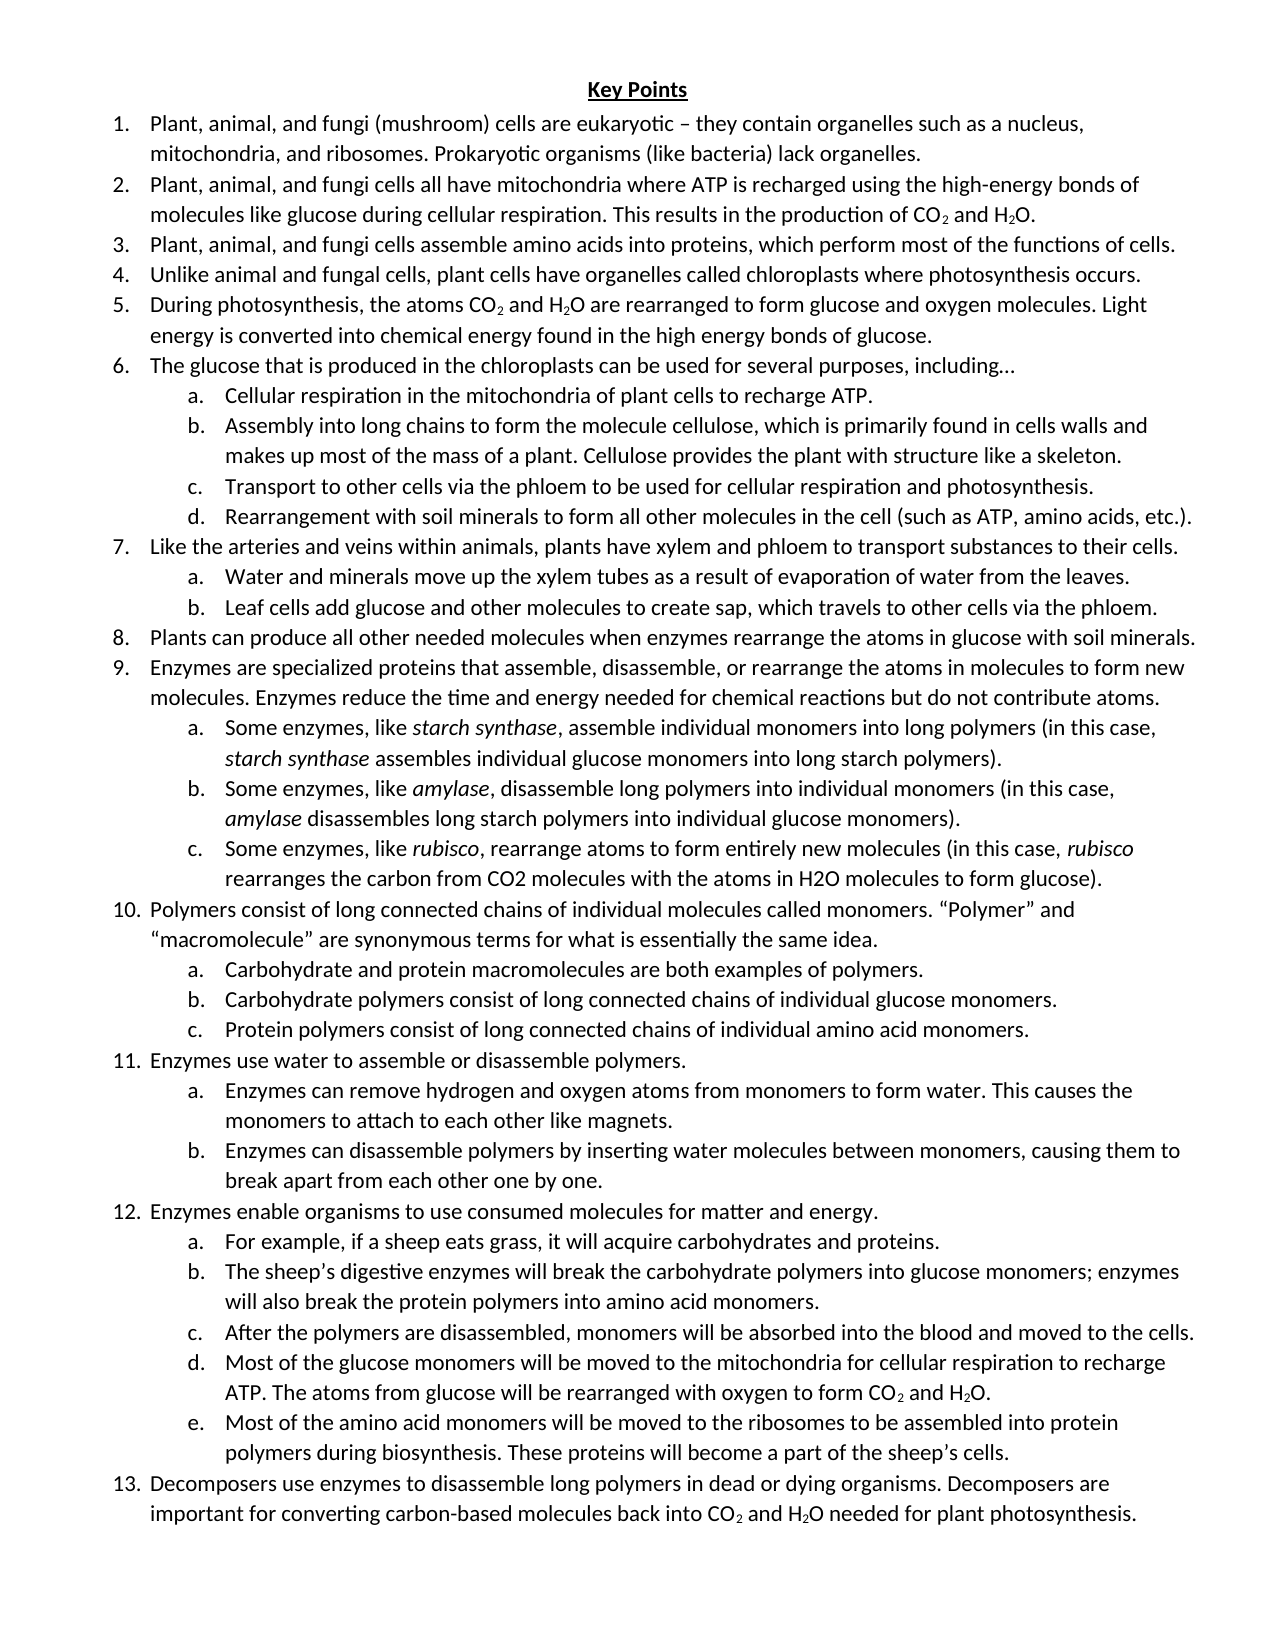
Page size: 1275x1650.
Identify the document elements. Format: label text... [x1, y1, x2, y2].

list Leaf cells add glucose and other molecules to create sap, which travels to other cells via the phloem. [187, 593, 1200, 621]
list For example, if a sheep eats grass, it will acquire carbohydrates and proteins. [187, 1227, 1200, 1255]
list Decomposers use enzymes to disassemble long polymers in dead or dying organisms. Decomposers are important for converting carbon-based molecules back into CO2 and H2O needed for plant photosynthesis. [112, 1469, 1200, 1527]
list Water and minerals move up the xylem tubes as a result of evaporation of water from the leaves. [187, 562, 1200, 591]
list Some enzymes, like rubisco, rearrange atoms to form entirely new molecules (in this case, rubisco rearranges the carbon from CO2 molecules with the atoms in H2O molecules to form glucose). [187, 834, 1200, 893]
list Assembly into long chains to form the molecule cellulose, which is primarily found in cells walls and makes up most of the mass of a plant. Cellulose provides the plant with structure like a skeleton. [187, 411, 1200, 470]
list Enzymes can remove hydrogen and oxygen atoms from monomers to form water. This causes the monomers to attach to each other like magnets. [187, 1076, 1200, 1134]
list The sheep’s digestive enzymes will break the carbohydrate polymers into glucose monomers; enzymes will also break the protein polymers into amino acid monomers. [187, 1257, 1200, 1316]
list Some enzymes, like starch synthase, assemble individual monomers into long polymers (in this case, starch synthase assembles individual glucose monomers into long starch polymers). [187, 713, 1200, 772]
list Enzymes enable organisms to use consumed molecules for matter and energy. [112, 1197, 1200, 1225]
list Like the arteries and veins within animals, plants have xylem and phloem to transport substances to their cells. [112, 532, 1200, 560]
list Enzymes can disassemble polymers by inserting water molecules between monomers, causing them to break apart from each other one by one. [187, 1136, 1200, 1195]
list Most of the glucose monomers will be moved to the mitochondria for cellular respiration to recharge ATP. The atoms from glucose will be rearranged with oxygen to form CO2 and H2O. [187, 1348, 1200, 1406]
list Plants can produce all other needed molecules when enzymes rearrange the atoms in glucose with soil minerals. [112, 623, 1200, 651]
list After the polymers are disassembled, monomers will be absorbed into the blood and moved to the cells. [187, 1318, 1200, 1346]
text Key Points [75, 75, 1200, 103]
list Protein polymers consist of long connected chains of individual amino acid monomers. [187, 1016, 1200, 1044]
list Most of the amino acid monomers will be moved to the ribosomes to be assembled into protein polymers during biosynthesis. These proteins will become a part of the sheep’s cells. [187, 1408, 1200, 1467]
list Enzymes use water to assemble or disassemble polymers. [112, 1046, 1200, 1074]
list Carbohydrate polymers consist of long connected chains of individual glucose monomers. [187, 985, 1200, 1013]
list Rearrangement with soil minerals to form all other molecules in the cell (such as ATP, amino acids, etc.). [187, 502, 1200, 530]
list Some enzymes, like amylase, disassemble long polymers into individual monomers (in this case, amylase disassembles long starch polymers into individual glucose monomers). [187, 774, 1200, 832]
list Transport to other cells via the phloem to be used for cellular respiration and photosynthesis. [187, 472, 1200, 500]
list Enzymes are specialized proteins that assemble, disassemble, or rearrange the atoms in molecules to form new molecules. Enzymes reduce the time and energy needed for chemical reactions but do not contribute atoms. [112, 653, 1200, 711]
list Plant, animal, and fungi (mushroom) cells are eukaryotic – they contain organelles such as a nucleus, mitochondria, and ribosomes. Prokaryotic organisms (like bacteria) lack organelles. [112, 109, 1200, 168]
list Unlike animal and fungal cells, plant cells have organelles called chloroplasts where photosynthesis occurs. [112, 260, 1200, 288]
list Plant, animal, and fungi cells all have mitochondria where ATP is recharged using the high-energy bonds of molecules like glucose during cellular respiration. This results in the production of CO2 and H2O. [112, 170, 1200, 228]
list Polymers consist of long connected chains of individual molecules called monomers. “Polymer” and “macromolecule” are synonymous terms for what is essentially the same idea. [112, 895, 1200, 953]
list Carbohydrate and protein macromolecules are both examples of polymers. [187, 955, 1200, 983]
list Plant, animal, and fungi cells assemble amino acids into proteins, which perform most of the functions of cells. [112, 230, 1200, 258]
list The glucose that is produced in the chloroplasts can be used for several purposes, including… [112, 351, 1200, 379]
list During photosynthesis, the atoms CO2 and H2O are rearranged to form glucose and oxygen molecules. Light energy is converted into chemical energy found in the high energy bonds of glucose. [112, 291, 1200, 349]
list Cellular respiration in the mitochondria of plant cells to recharge ATP. [187, 381, 1200, 409]
